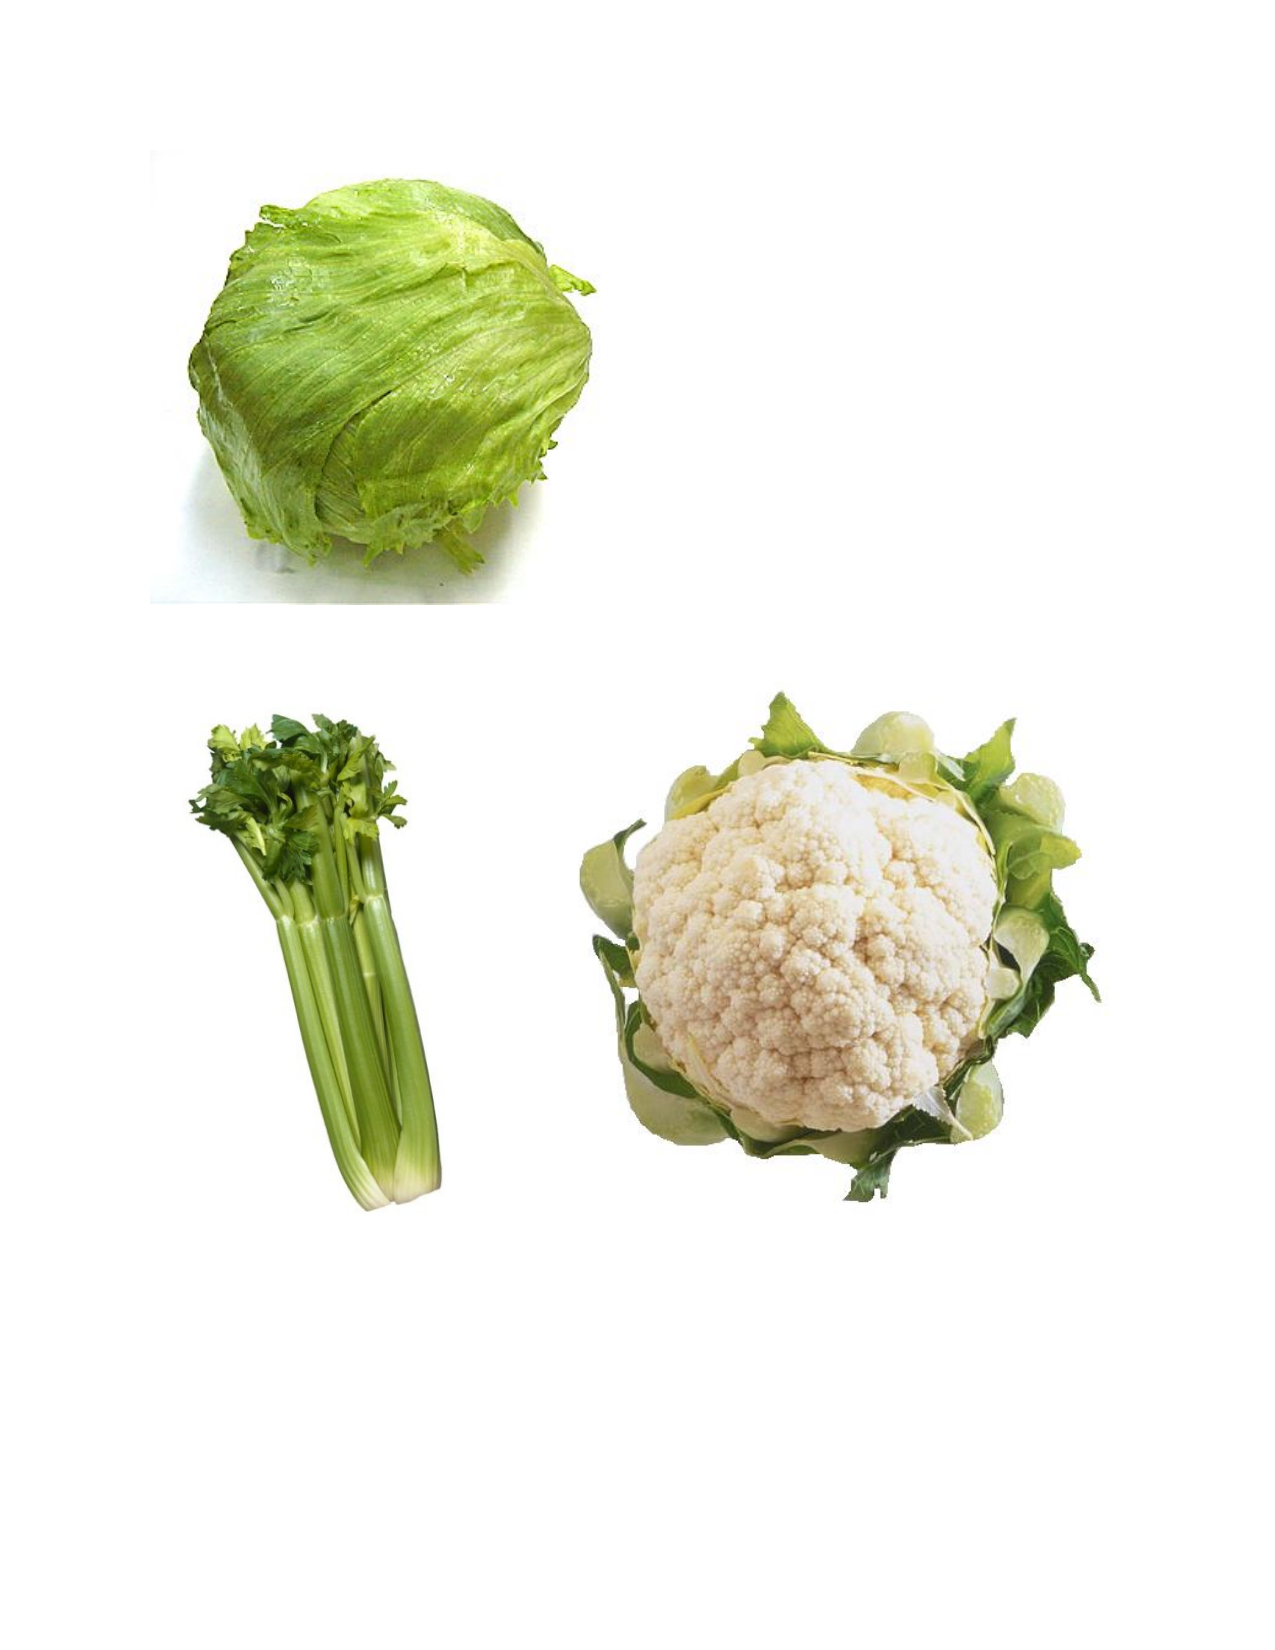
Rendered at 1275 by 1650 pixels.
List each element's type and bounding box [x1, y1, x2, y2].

picture [150, 707, 482, 1217]
picture [559, 682, 1115, 1217]
picture [150, 150, 619, 605]
